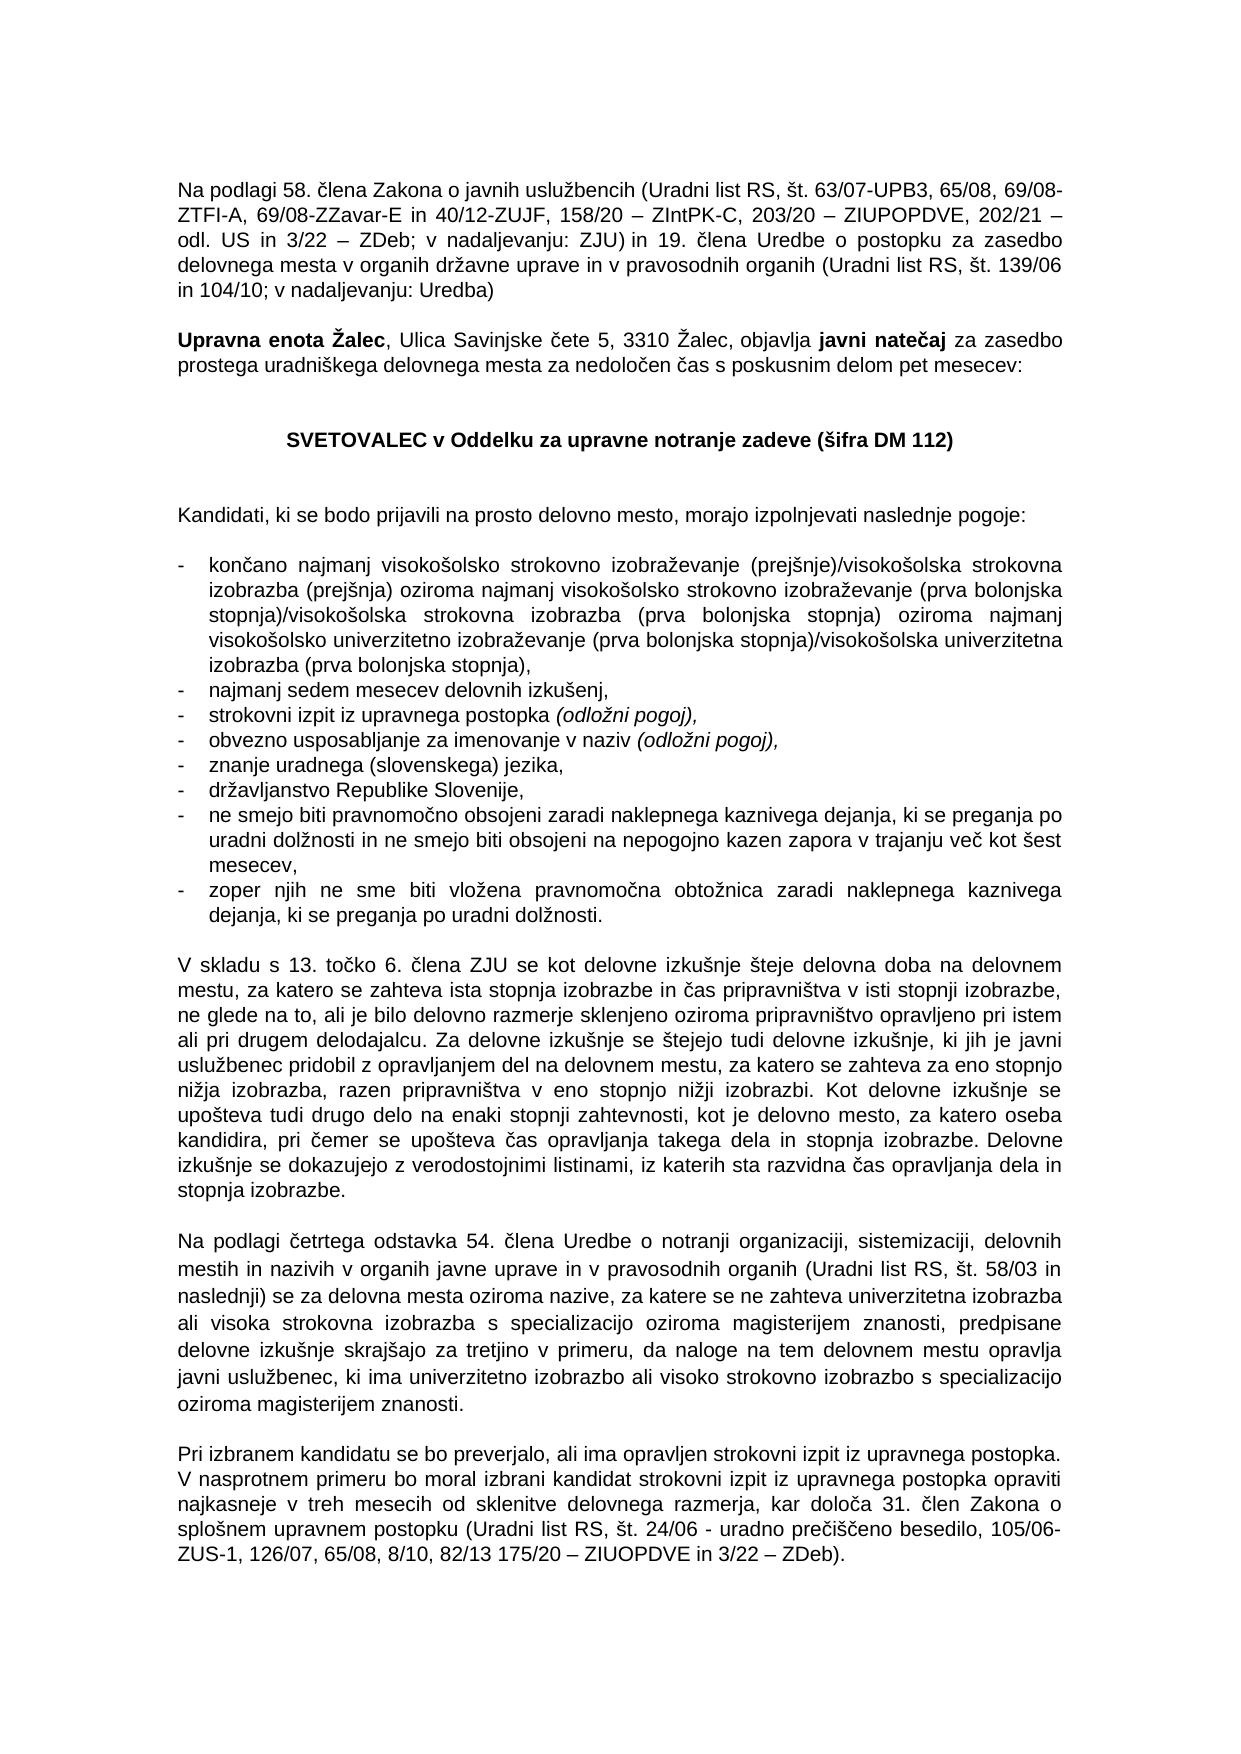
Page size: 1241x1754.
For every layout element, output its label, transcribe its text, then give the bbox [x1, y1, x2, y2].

list državljanstvo Republike Slovenije, [177, 777, 1063, 802]
text Kandidati, ki se bodo prijavili na prosto delovno mesto, morajo izpolnjevati naslednje pogoje: [177, 502, 1063, 527]
text SVETOVALEC v Oddelku za upravne notranje zadeve (šifra DM 112) [177, 427, 1063, 452]
list najmanj sedem mesecev delovnih izkušenj, [177, 677, 1063, 702]
list ne smejo biti pravnomočno obsojeni zaradi naklepnega kaznivega dejanja, ki se preganja po uradni dolžnosti in ne smejo biti obsojeni na nepogojno kazen zapora v trajanju več kot šest mesecev, [177, 802, 1063, 877]
text Pri izbranem kandidatu se bo preverjalo, ali ima opravljen strokovni izpit iz upravnega postopka. V nasprotnem primeru bo moral izbrani kandidat strokovni izpit iz upravnega postopka opraviti najkasneje v treh mesecih od sklenitve delovnega razmerja, kar določa 31. člen Zakona o splošnem upravnem postopku (Uradni list RS, št. 24/06 - uradno prečiščeno besedilo, 105/06-ZUS-1, 126/07, 65/08, 8/10, 82/13 175/20 – ZIUOPDVE in 3/22 – ZDeb). [177, 1442, 1063, 1567]
list končano najmanj visokošolsko strokovno izobraževanje (prejšnje)/visokošolska strokovna izobrazba (prejšnja) oziroma najmanj visokošolsko strokovno izobraževanje (prva bolonjska stopnja)/visokošolska strokovna izobrazba (prva bolonjska stopnja) oziroma najmanj visokošolsko univerzitetno izobraževanje (prva bolonjska stopnja)/visokošolska univerzitetna izobrazba (prva bolonjska stopnja), [177, 552, 1063, 677]
list zoper njih ne sme biti vložena pravnomočna obtožnica zaradi naklepnega kaznivega dejanja, ki se preganja po uradni dolžnosti. [177, 877, 1063, 927]
list obvezno usposabljanje za imenovanje v naziv (odložni pogoj), [177, 727, 1063, 752]
list znanje uradnega (slovenskega) jezika, [177, 752, 1063, 777]
text Na podlagi četrtega odstavka 54. člena Uredbe o notranji organizaciji, sistemizaciji, delovnih mestih in nazivih v organih javne uprave in v pravosodnih organih (Uradni list RS, št. 58/03 in naslednji) se za delovna mesta oziroma nazive, za katere se ne zahteva univerzitetna izobrazba ali visoka strokovna izobrazba s specializacijo oziroma magisterijem znanosti, predpisane delovne izkušnje skrajšajo za tretjino v primeru, da naloge na tem delovnem mestu opravlja javni uslužbenec, ki ima univerzitetno izobrazbo ali visoko strokovno izobrazbo s specializacijo oziroma magisterijem znanosti. [177, 1227, 1063, 1417]
text Upravna enota Žalec, Ulica Savinjske čete 5, 3310 Žalec, objavlja javni natečaj za zasedbo prostega uradniškega delovnega mesta za nedoločen čas s poskusnim delom pet mesecev: [177, 327, 1063, 377]
text V skladu s 13. točko 6. člena ZJU se kot delovne izkušnje šteje delovna doba na delovnem mestu, za katero se zahteva ista stopnja izobrazbe in čas pripravništva v isti stopnji izobrazbe, ne glede na to, ali je bilo delovno razmerje sklenjeno oziroma pripravništvo opravljeno pri istem ali pri drugem delodajalcu. Za delovne izkušnje se štejejo tudi delovne izkušnje, ki jih je javni uslužbenec pridobil z opravljanjem del na delovnem mestu, za katero se zahteva za eno stopnjo nižja izobrazba, razen pripravništva v eno stopnjo nižji izobrazbi. Kot delovne izkušnje se upošteva tudi drugo delo na enaki stopnji zahtevnosti, kot je delovno mesto, za katero oseba kandidira, pri čemer se upošteva čas opravljanja takega dela in stopnja izobrazbe. Delovne izkušnje se dokazujejo z verodostojnimi listinami, iz katerih sta razvidna čas opravljanja dela in stopnja izobrazbe. [177, 927, 1063, 1202]
list strokovni izpit iz upravnega postopka (odložni pogoj), [177, 702, 1063, 727]
text Na podlagi 58. člena Zakona o javnih uslužbencih (Uradni list RS, št. 63/07-UPB3, 65/08, 69/08-ZTFI-A, 69/08-ZZavar-E in 40/12-ZUJF, 158/20 – ZIntPK-C, 203/20 – ZIUPOPDVE, 202/21 – odl. US in 3/22 – ZDeb; v nadaljevanju: ZJU) in 19. člena Uredbe o postopku za zasedbo delovnega mesta v organih državne uprave in v pravosodnih organih (Uradni list RS, št. 139/06 in 104/10; v nadaljevanju: Uredba) [177, 177, 1063, 302]
